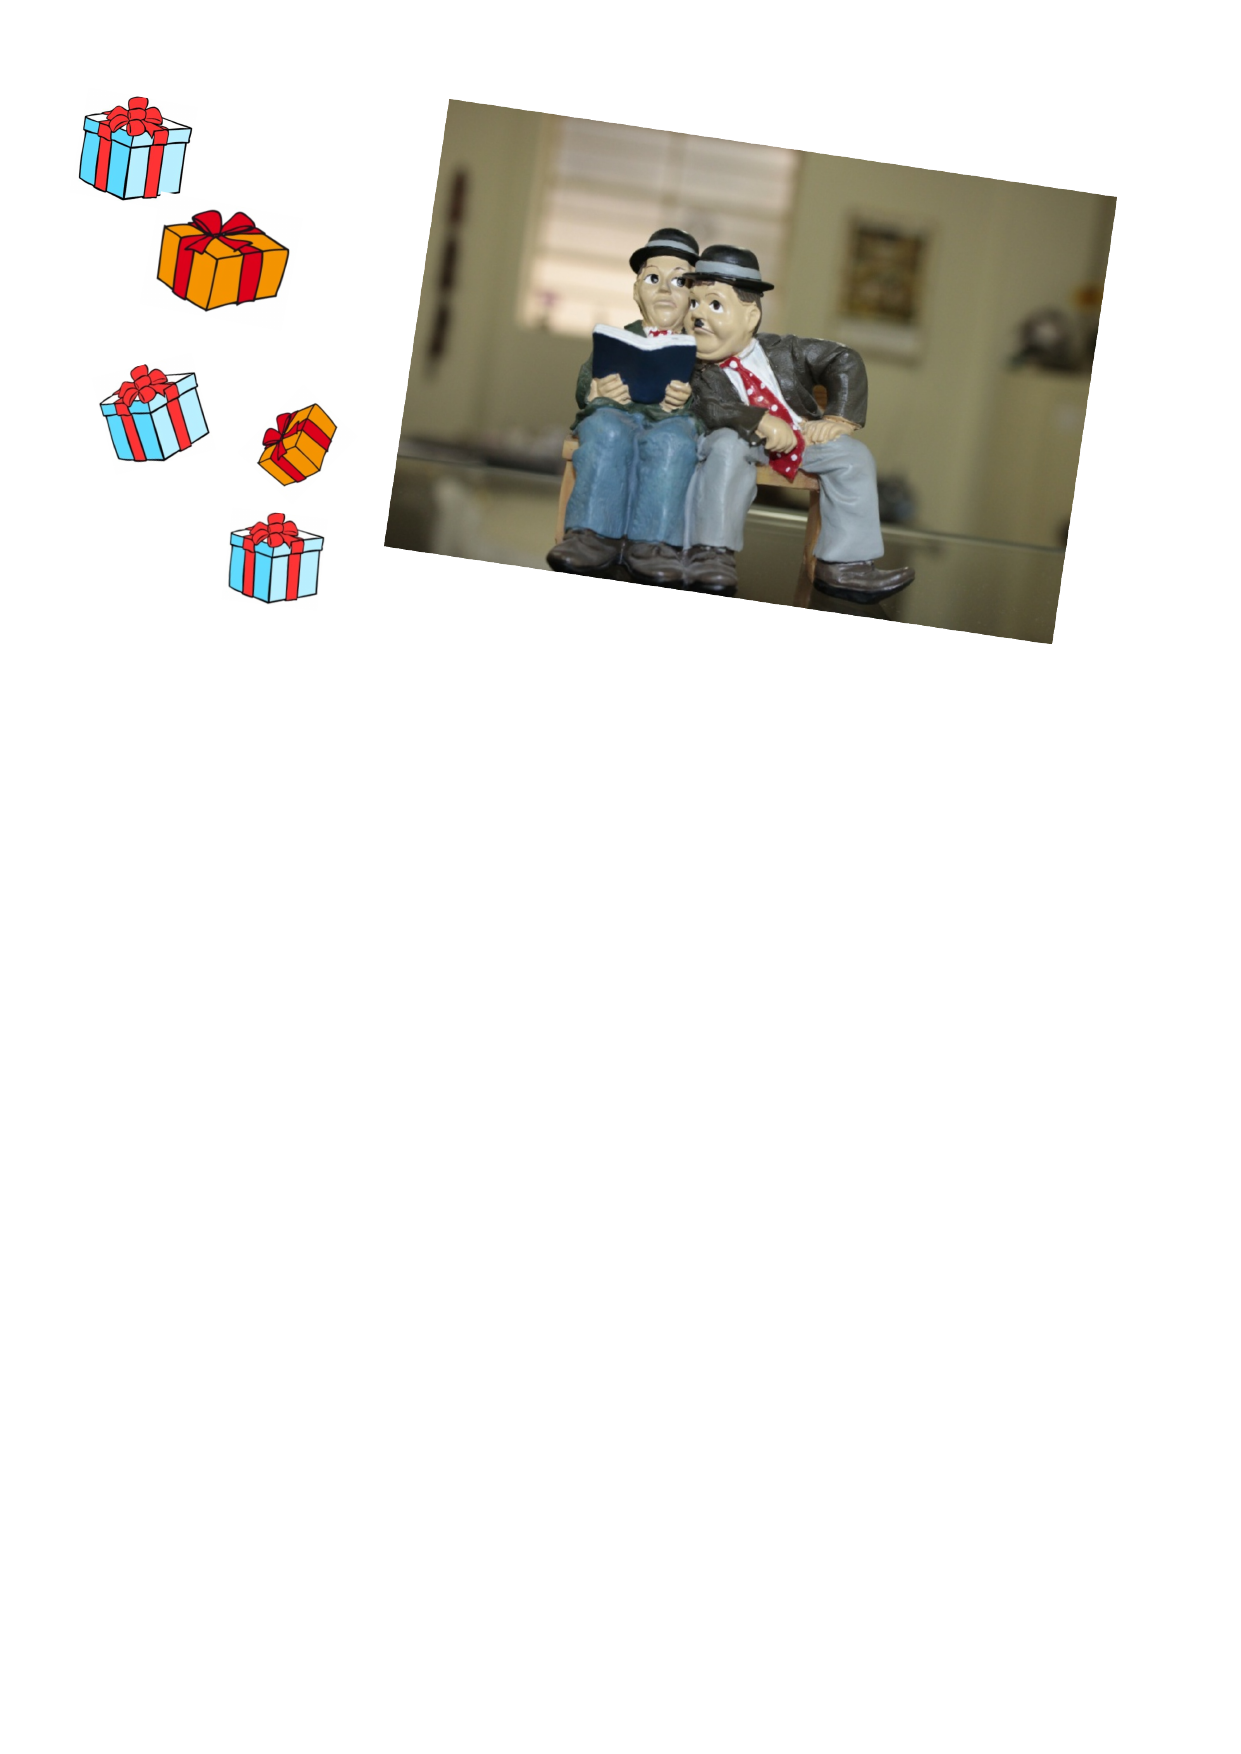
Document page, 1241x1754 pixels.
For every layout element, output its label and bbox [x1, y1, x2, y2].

picture [238, 385, 357, 504]
picture [70, 88, 302, 330]
picture [222, 508, 327, 610]
picture [385, 99, 1116, 644]
picture [92, 353, 215, 474]
